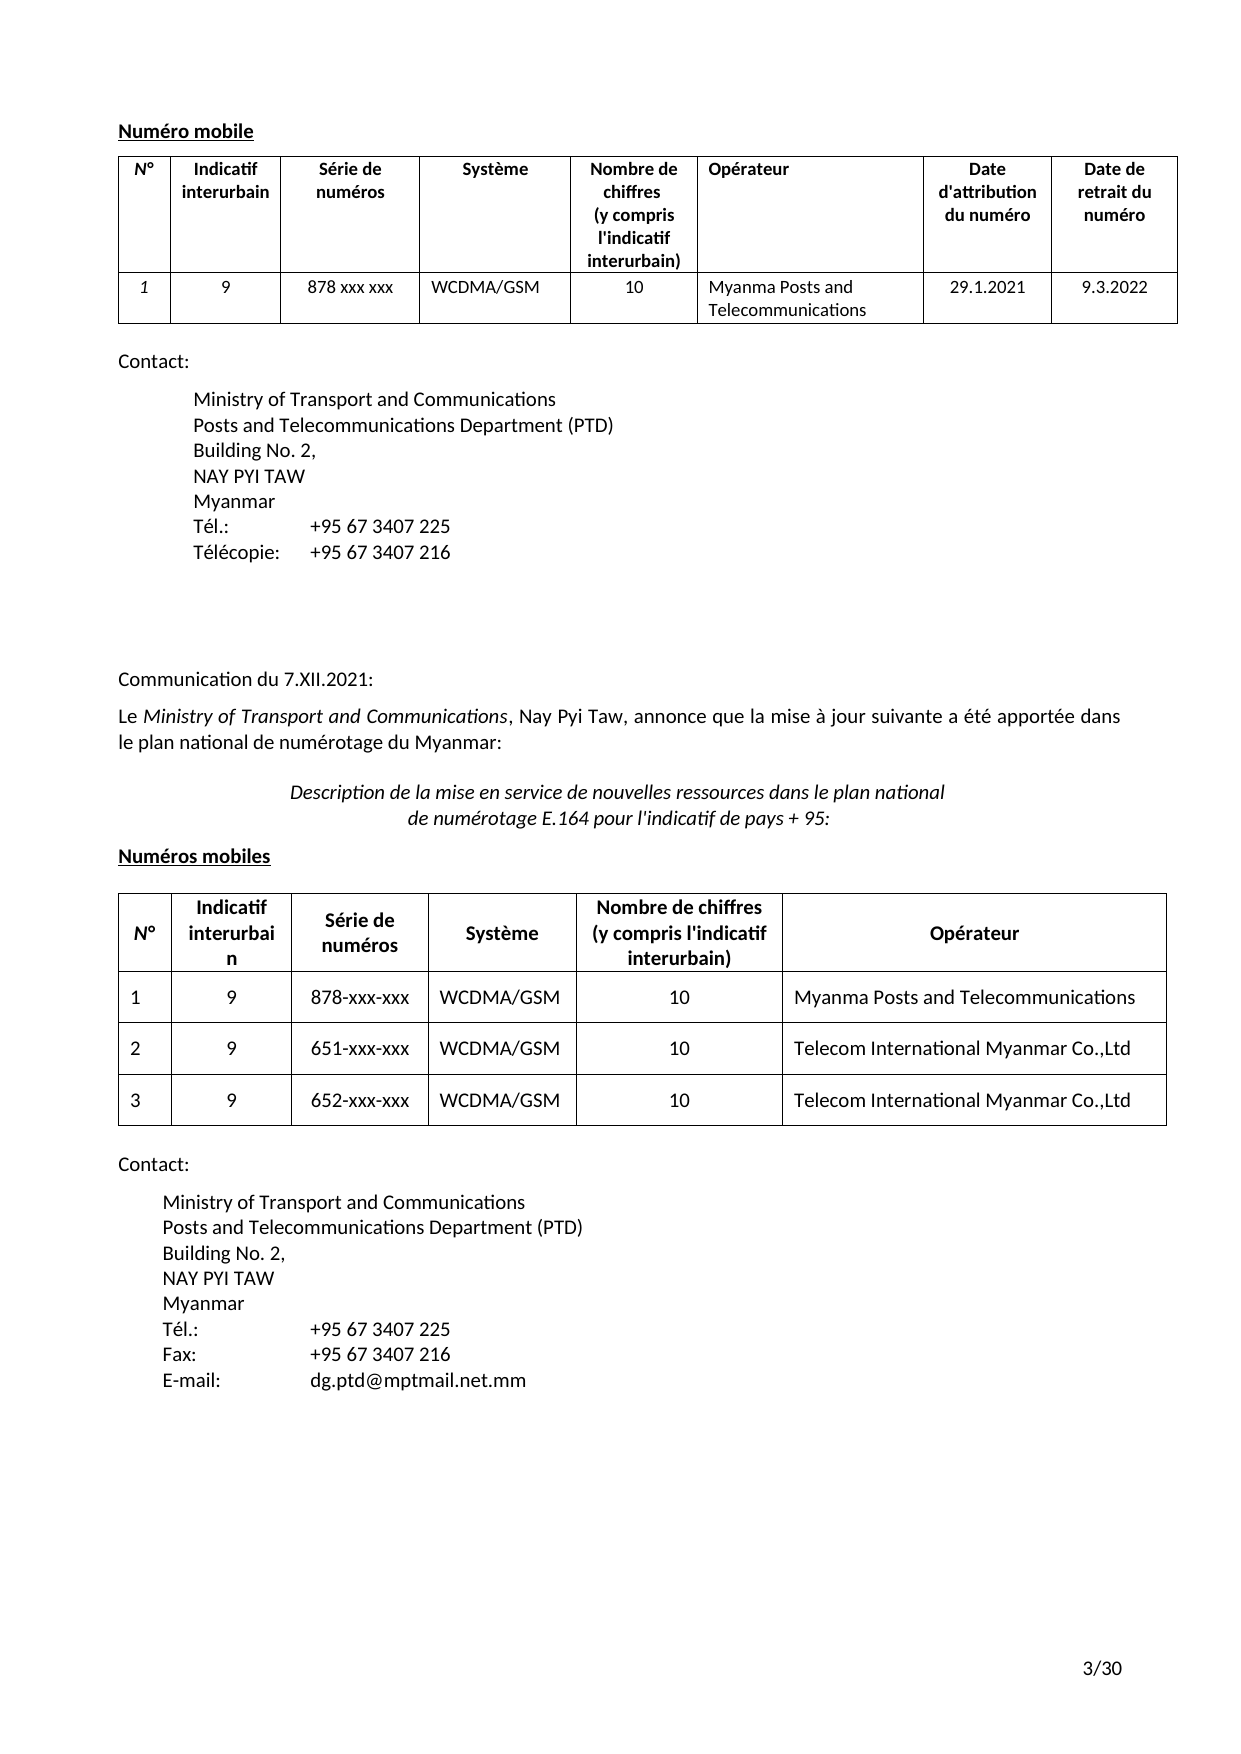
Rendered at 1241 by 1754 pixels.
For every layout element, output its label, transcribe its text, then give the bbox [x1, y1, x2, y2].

table_cell 651-xxx-xxx [292, 1023, 428, 1073]
text Tél.: +95 67 3407 225 [193, 514, 1122, 539]
table_cell Myanma Posts and Telecommunications [783, 972, 1166, 1022]
table_cell 10 [577, 1075, 782, 1125]
table_header Date de retrait du numéro [1052, 157, 1177, 272]
text Communication du 7.XII.2021: [118, 666, 1122, 691]
table_cell 652-xxx-xxx [292, 1075, 428, 1125]
text Télécopie: +95 67 3407 216 [193, 539, 1122, 564]
text Ministry of Transport and Communications Posts and Telecommunications Department (PTD) Building No. 2, NAY PYI TAW Myanmar Tél.: +95 67 3407 225 Fax: +95 67 3407 216 E-mail: dg.ptd@mptmail.net.mm [162, 1189, 1122, 1392]
text Building No. 2, [193, 437, 1122, 463]
table_cell 10 [577, 972, 782, 1022]
table_cell 9.3.2022 [1052, 273, 1177, 323]
table_header N° [119, 894, 171, 971]
table_header N° [119, 157, 170, 272]
table_cell 10 [577, 1023, 782, 1073]
text Contact: [118, 1151, 1122, 1176]
table_cell 29.1.2021 [924, 273, 1051, 323]
table_cell WCDMA/GSM [429, 972, 576, 1022]
table_header Série de numéros [292, 894, 428, 971]
table_cell Telecom International Myanmar Co.,Ltd [783, 1075, 1166, 1125]
table_header Indicatif interurbain [172, 894, 291, 971]
table_header Opérateur [698, 157, 923, 272]
text Posts and Telecommunications Department (PTD) [193, 412, 1122, 437]
table_cell 1 [119, 273, 170, 323]
table_header Système [420, 157, 570, 272]
table_header Nombre de chiffres (y compris l'indicatif interurbain) [577, 894, 782, 971]
table_cell 878-xxx-xxx [292, 972, 428, 1022]
text Numéro mobile [118, 118, 1122, 143]
table_cell 9 [172, 1023, 291, 1073]
table_cell 9 [172, 972, 291, 1022]
table_header Indicatif interurbain [171, 157, 280, 272]
table_cell 1 [119, 972, 171, 1022]
text NAY PYI TAW [193, 463, 1122, 488]
table_cell 9 [172, 1075, 291, 1125]
table_cell WCDMA/GSM [429, 1075, 576, 1125]
table_header Date d'attribution du numéro [924, 157, 1051, 272]
table_header Système [429, 894, 576, 971]
text Numéros mobiles [118, 843, 1122, 868]
text Description de la mise en service de nouvelles ressources dans le plan national de numérotage E.164 pour l'indicatif de pays + 95: [118, 779, 1122, 830]
text Ministry of Transport and Communications [193, 387, 1122, 412]
table_header Opérateur [783, 894, 1166, 971]
table_cell 3 [119, 1075, 171, 1125]
table_cell Telecom International Myanmar Co.,Ltd [783, 1023, 1166, 1073]
table_header Série de numéros [281, 157, 419, 272]
table_header Nombre de chiffres (y compris l'indicatif interurbain) [571, 157, 697, 272]
table_cell 2 [119, 1023, 171, 1073]
table_cell Myanma Posts and Telecommunications [698, 273, 923, 323]
table_cell WCDMA/GSM [420, 273, 570, 323]
table_cell 10 [571, 273, 697, 323]
table_cell 9 [171, 273, 280, 323]
text Le Ministry of Transport and Communications, Nay Pyi Taw, annonce que la mise à jour suivante a été apportée dans le plan national de numérotage du Myanmar: [118, 704, 1122, 754]
table_cell 878 xxx xxx [281, 273, 419, 323]
text Contact: [118, 349, 1122, 374]
text Myanmar [193, 488, 1122, 514]
table_cell WCDMA/GSM [429, 1023, 576, 1073]
